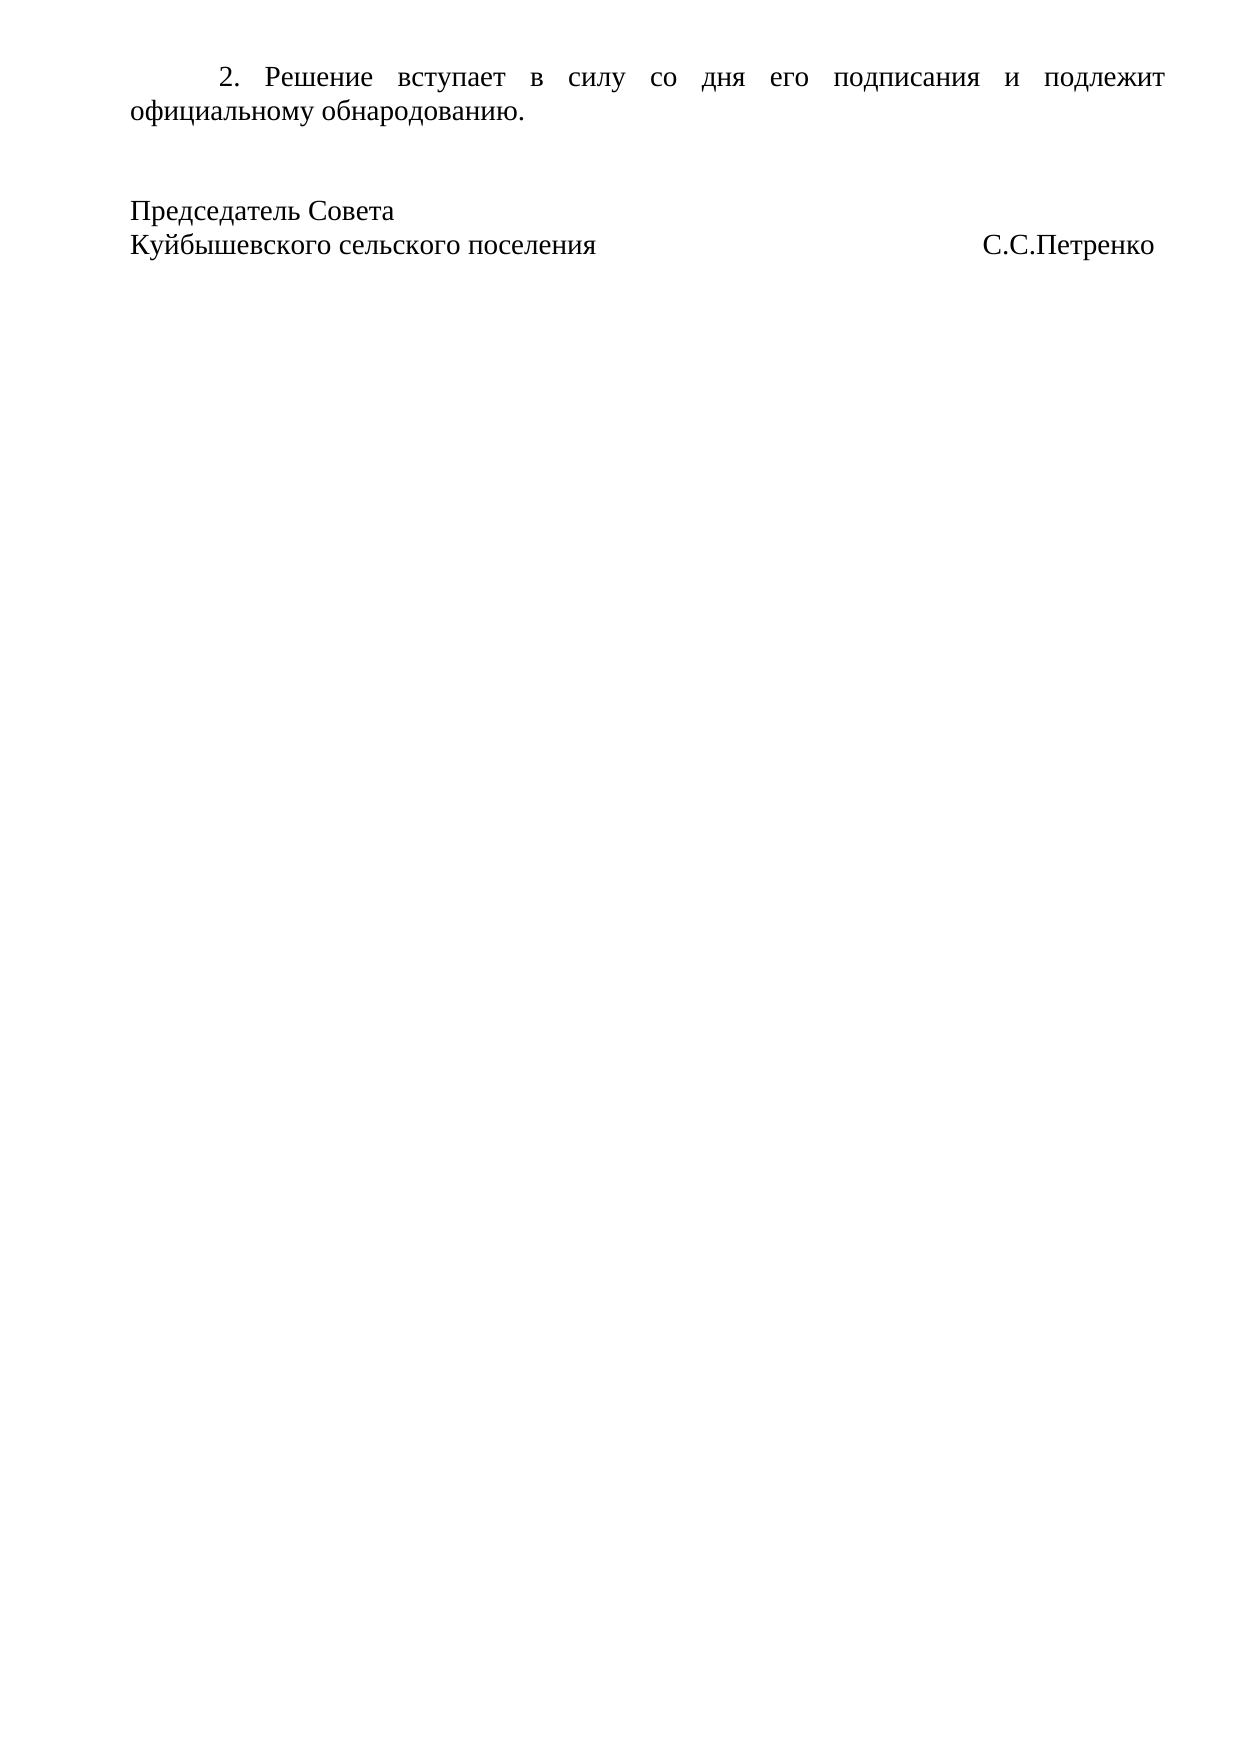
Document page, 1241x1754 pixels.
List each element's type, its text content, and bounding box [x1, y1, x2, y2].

text Куйбышевского сельского поселения С.С.Петренко [130, 227, 1167, 260]
text Председатель Совета [130, 193, 1167, 227]
text 2. Решение вступает в силу со дня его подписания и подлежит официальному обнародованию. [130, 59, 1167, 126]
